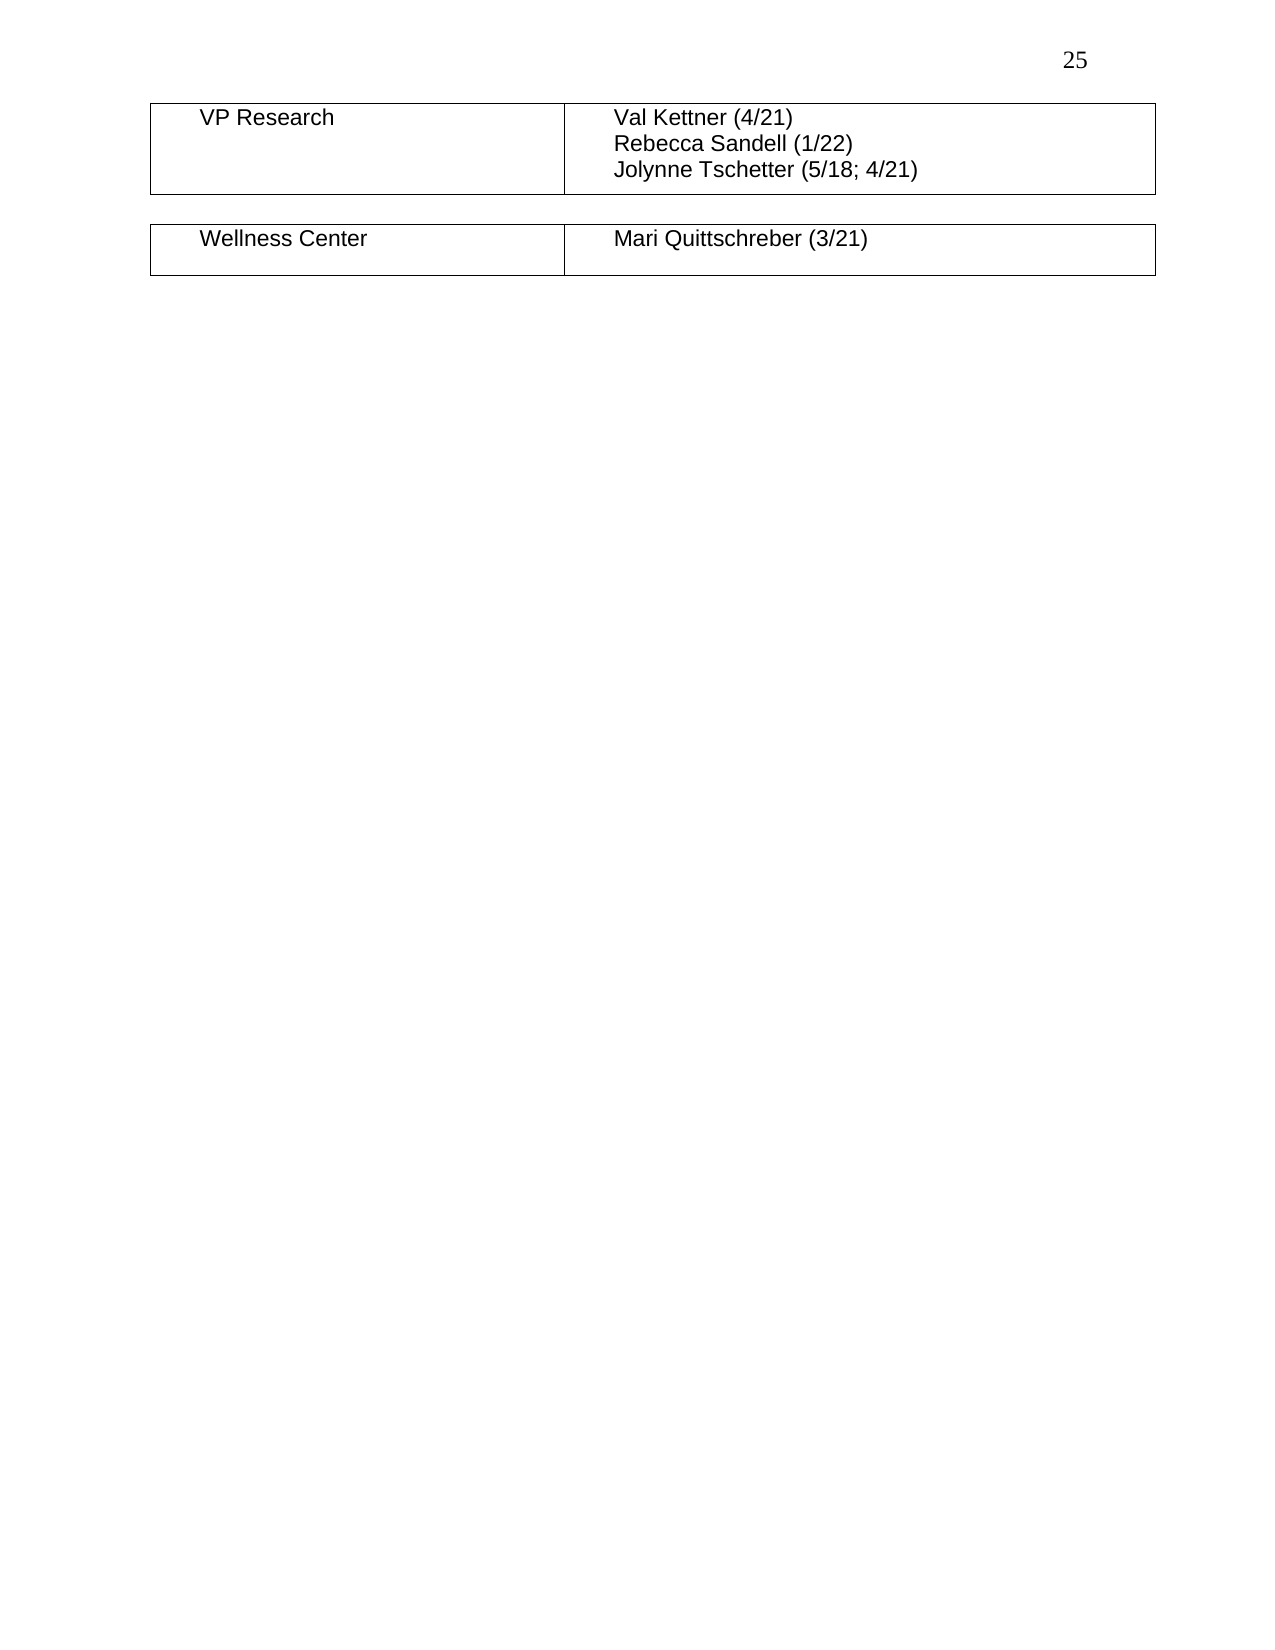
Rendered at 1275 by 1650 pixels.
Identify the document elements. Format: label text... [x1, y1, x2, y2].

table_header Val Kettner (4/21) Rebecca Sandell (1/22) Jolynne Tschetter (5/18; 4/21) [565, 104, 1155, 194]
table_header VP Research [151, 104, 564, 194]
table_header Mari Quittschreber (3/21) [565, 225, 1155, 275]
table_header Wellness Center [151, 225, 564, 275]
